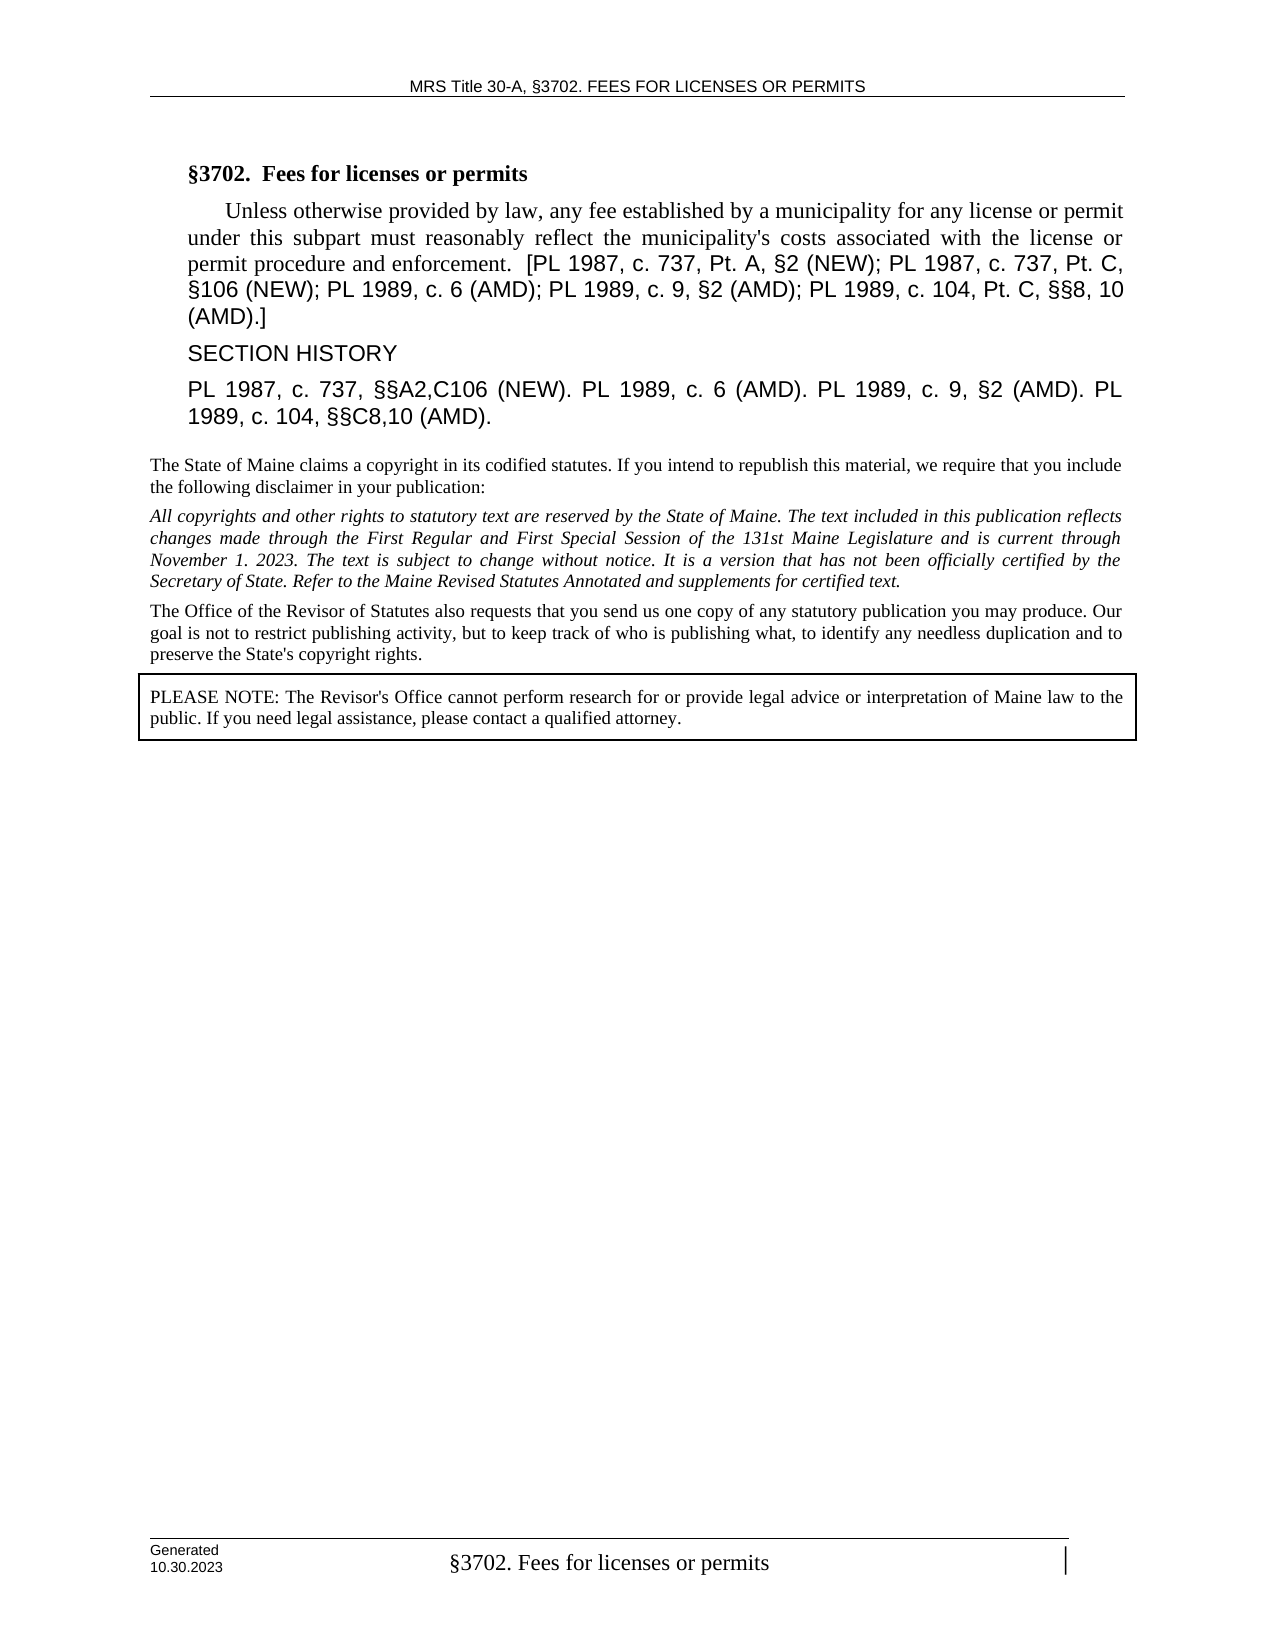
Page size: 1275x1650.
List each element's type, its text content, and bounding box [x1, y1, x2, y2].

text Unless otherwise provided by law, any fee established by a municipality for any license or permit under this subpart must reasonably reflect the municipality's costs associated with the license or permit procedure and enforcement. [PL 1987, c. 737, Pt. A, §2 (NEW); PL 1987, c. 737, Pt. C, §106 (NEW); PL 1989, c. 6 (AMD); PL 1989, c. 9, §2 (AMD); PL 1989, c. 104, Pt. C, §§8, 10 (AMD).] [187, 197, 1125, 329]
text §3702. Fees for licenses or permits [187, 160, 1125, 187]
text PL 1987, c. 737, §§A2,C106 (NEW). PL 1989, c. 6 (AMD). PL 1989, c. 9, §2 (AMD). PL 1989, c. 104, §§C8,10 (AMD). [187, 376, 1125, 429]
text PLEASE NOTE: The Revisor's Office cannot perform research for or provide legal advice or interpretation of Maine law to the public. If you need legal assistance, please contact a qualified attorney. [140, 675, 1135, 739]
text The Office of the Revisor of Statutes also requests that you send us one copy of any statutory publication you may produce. Our goal is not to restrict publishing activity, but to keep track of who is publishing what, to identify any needless duplication and to preserve the State's copyright rights. [150, 600, 1125, 665]
text All copyrights and other rights to statutory text are reserved by the State of Maine. The text included in this publication reflects changes made through the First Regular and First Special Session of the 131st Maine Legislature and is current through November 1. 2023 . The text is subject to change without notice. It is a version that has not been officially certified by the Secretary of State. Refer to the Maine Revised Statutes Annotated and supplements for certified text. [150, 505, 1125, 592]
text The State of Maine claims a copyright in its codified statutes. If you intend to republish this material, we require that you include the following disclaimer in your publication: [150, 454, 1125, 497]
text SECTION HISTORY [187, 339, 1125, 366]
